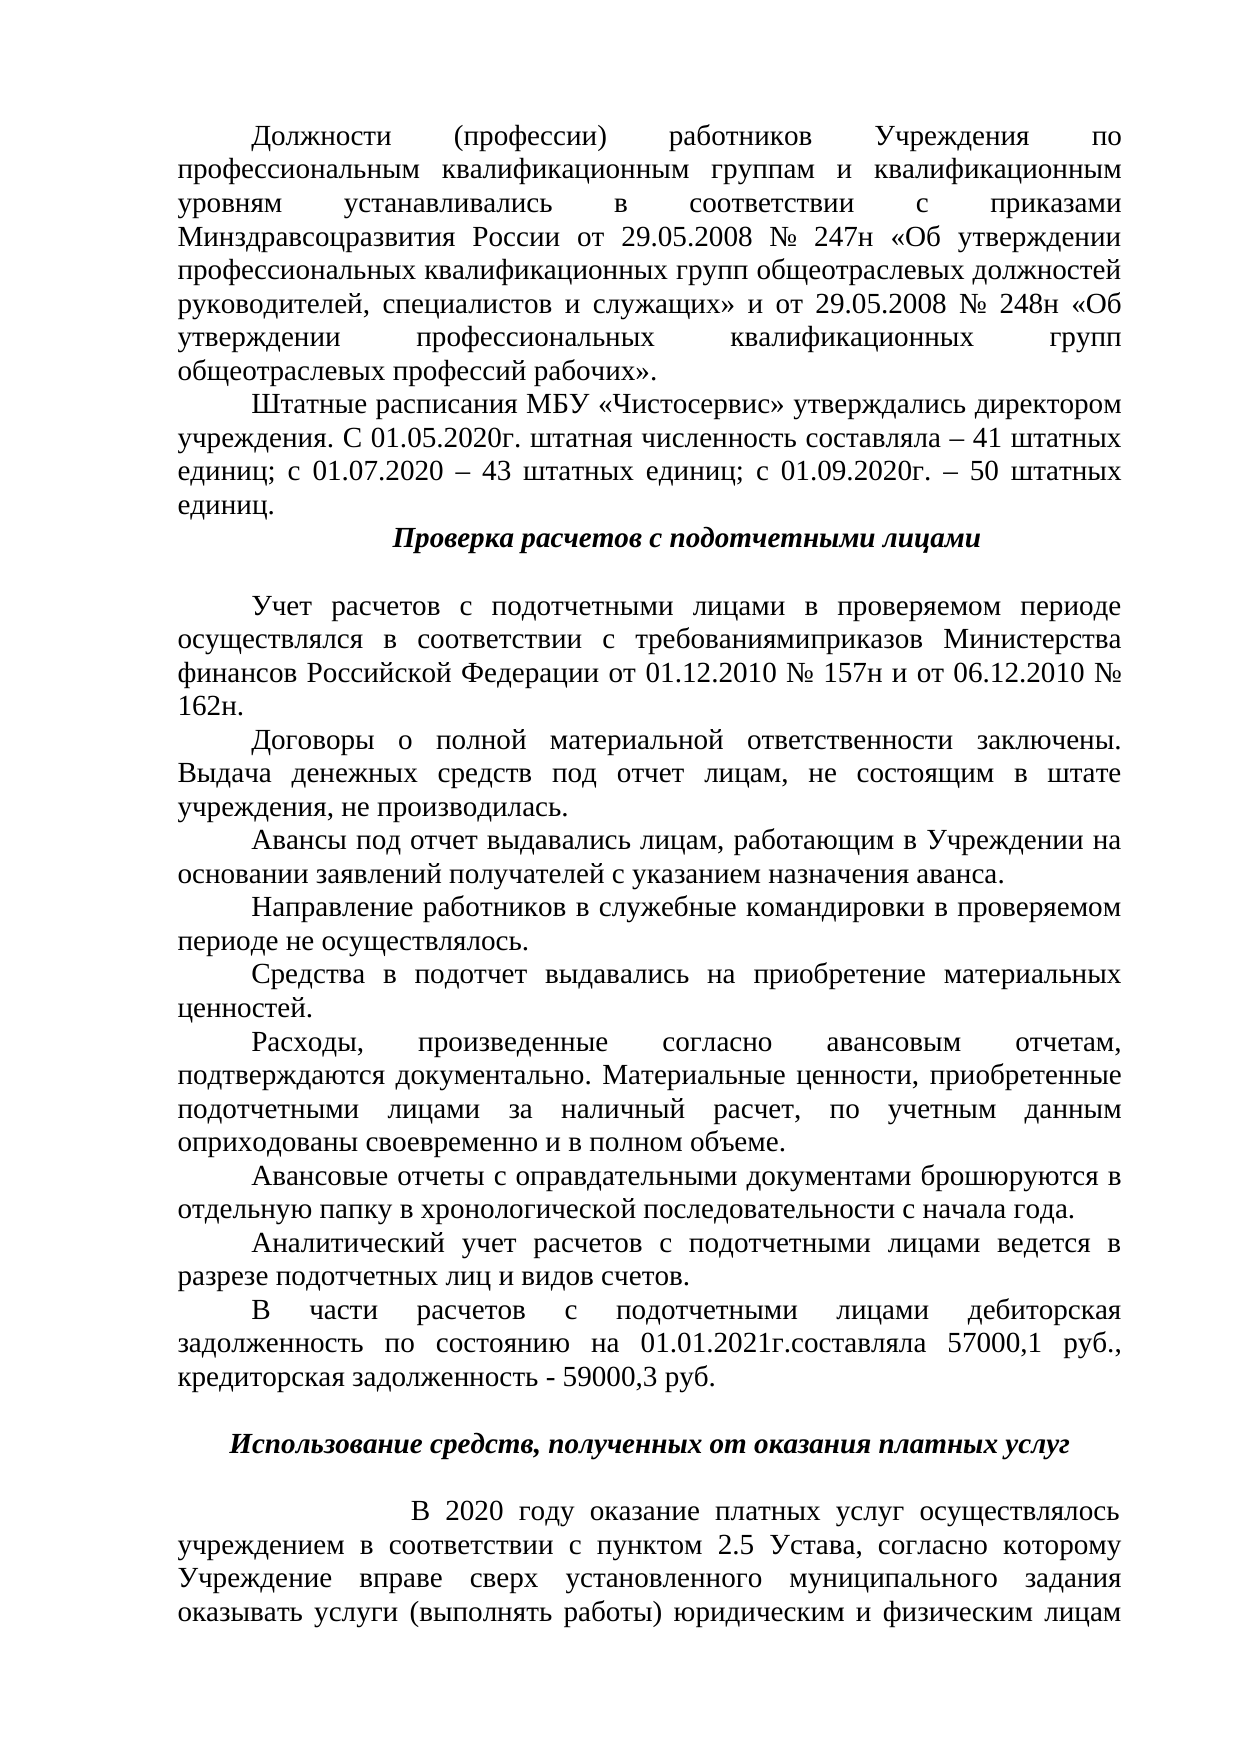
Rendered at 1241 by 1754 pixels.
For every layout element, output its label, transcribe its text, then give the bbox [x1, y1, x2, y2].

text Авансовые отчеты с оправдательными документами брошюруются в отдельную папку в хронологической последовательности с начала года. [177, 1158, 1122, 1225]
text Аналитический учет расчетов с подотчетными лицами ведется в разрезе подотчетных лиц и видов счетов. [177, 1225, 1122, 1292]
title Направление работников в служебные командировки в проверяемом периоде не осуществлялось. [177, 889, 1122, 957]
text Расходы, произведенные согласно авансовым отчетам, подтверждаются документально. Материальные ценности, приобретенные подотчетными лицами за наличный расчет, по учетным данным оприходованы своевременно и в полном объеме. [177, 1024, 1122, 1158]
text Договоры о полной материальной ответственности заключены. Выдача денежных средств под отчет лицам, не состоящим в штате учреждения, не производилась. [177, 722, 1122, 822]
text Штатные расписания МБУ «Чистосервис» утверждались директором учреждения. С 01.05.2020г. штатная численность составляла – 41 штатных единиц; с 01.07.2020 – 43 штатных единиц; с 01.09.2020г. – 50 штатных единиц. [177, 386, 1122, 521]
text Учет расчетов с подотчетными лицами в проверяемом периоде осуществлялся в соответствии с требованиямиприказов Министерства финансов Российской Федерации от 01.12.2010 № 157н и от 06.12.2010 № 162н. [177, 588, 1122, 722]
text В части расчетов с подотчетными лицами дебиторская задолженность по состоянию на 01.01.2021г.составляла 57000,1 руб., кредиторская задолженность - 59000,3 руб. [177, 1292, 1122, 1393]
text Должности (профессии) работников Учреждения по профессиональным квалификационным группам и квалификационным уровням устанавливались в соответствии с приказами Минздравсоцразвития России от 29.05.2008 № 247н «Об утверждении профессиональных квалификационных групп общеотраслевых должностей руководителей, специалистов и служащих» и от 29.05.2008 № 248н «Об утверждении профессиональных квалификационных групп общеотраслевых профессий рабочих». [177, 118, 1122, 386]
text Проверка расчетов с подотчетными лицами [177, 521, 1122, 554]
text Использование средств, полученных от оказания платных услуг [177, 1426, 1122, 1460]
text Авансы под отчет выдавались лицам, работающим в Учреждении на основании заявлений получателей с указанием назначения аванса. [177, 822, 1122, 889]
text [177, 1493, 1122, 1627]
title Средства в подотчет выдавались на приобретение материальных ценностей. [177, 957, 1122, 1024]
